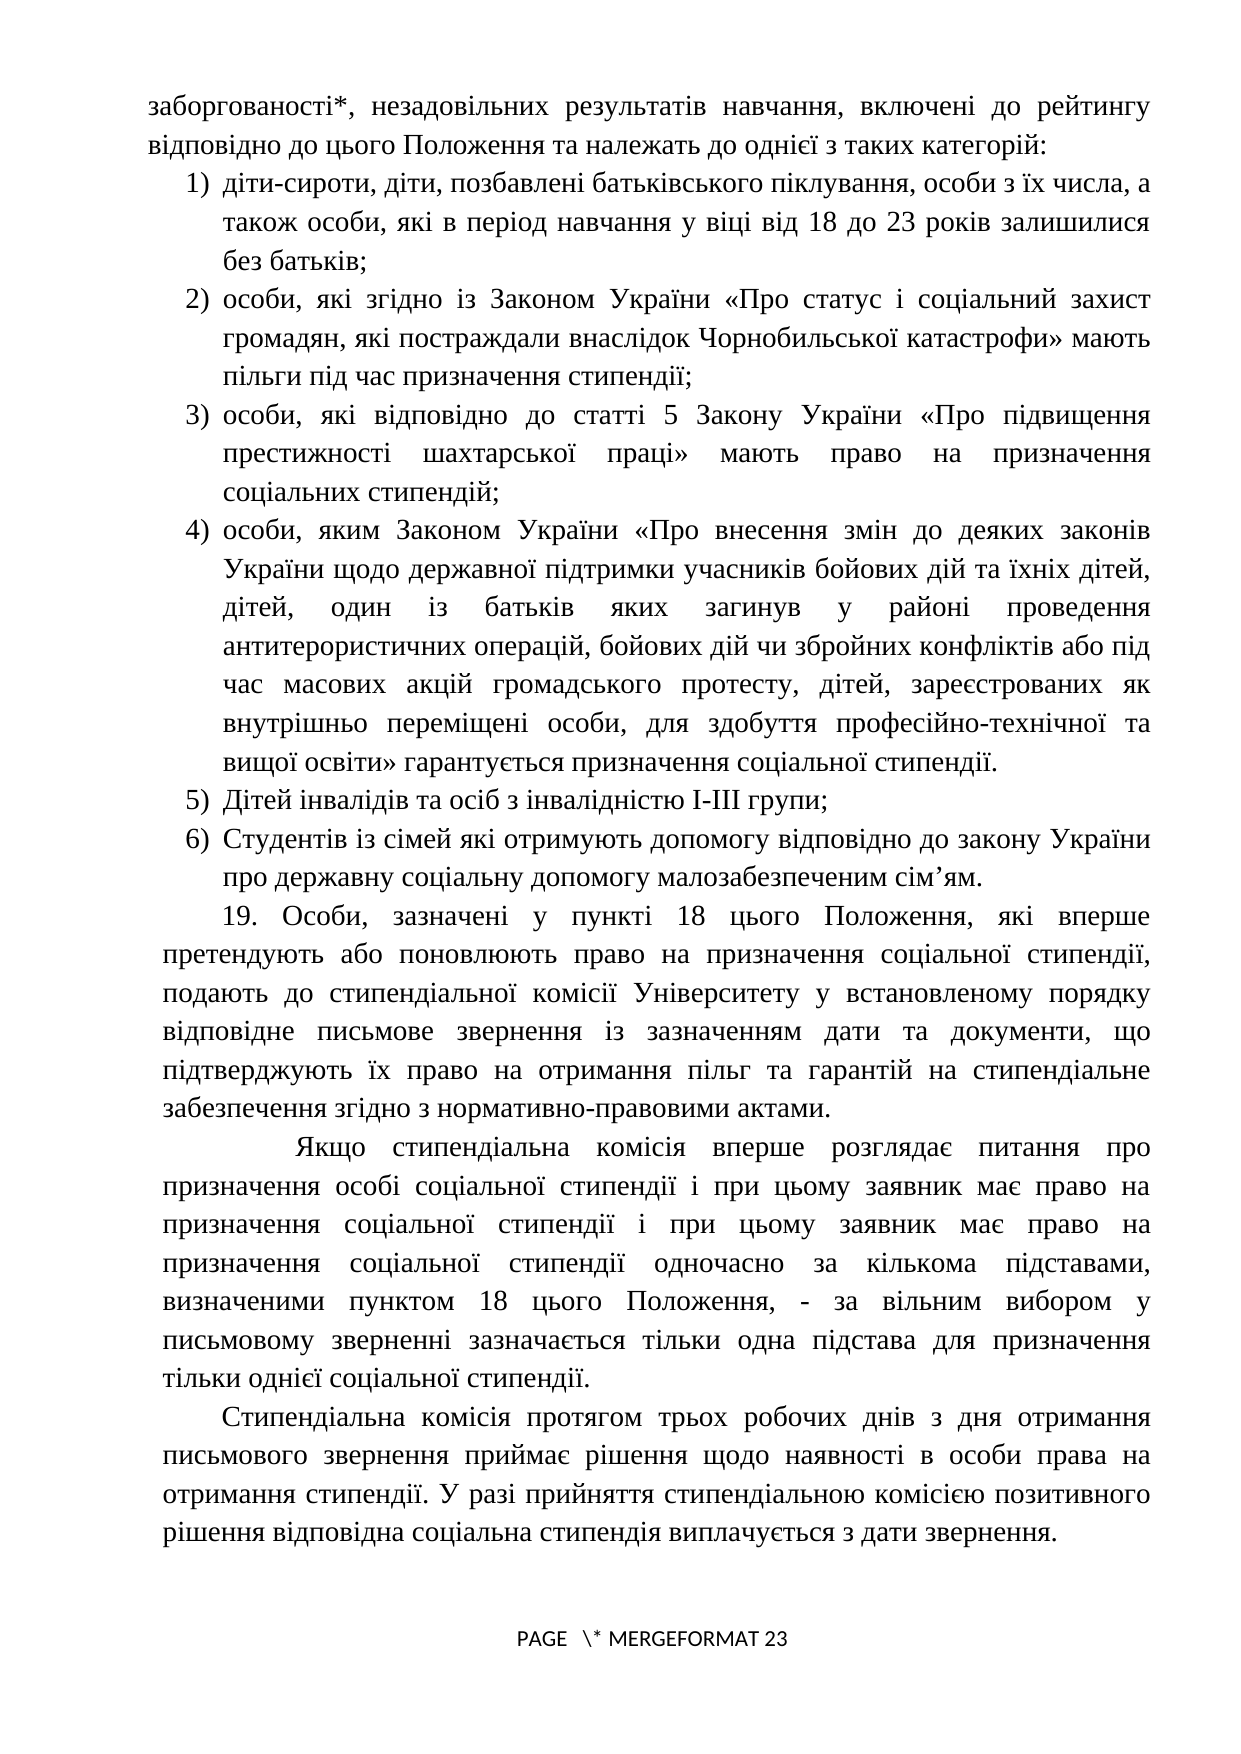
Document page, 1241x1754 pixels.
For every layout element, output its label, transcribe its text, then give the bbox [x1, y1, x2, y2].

list особи, які згідно із Законом України «Про статус і соціальний захист громадян, які постраждали внаслідок Чорнобильської катастрофи» мають пільги під час призначення стипендії; [185, 281, 1152, 392]
text Якщо стипендіальна комісія вперше розглядає питання про призначення особі соціальної стипендії і при цьому заявник має право на призначення соціальної стипендії і при цьому заявник має право на призначення соціальної стипендії одночасно за кількома підставами, визначеними пунктом 18 цього Положення, - за вільним вибором у письмовому зверненні зазначається тільки одна підстава для призначення тільки однієї соціальної стипендії. [162, 1129, 1152, 1394]
list Студентів із сімей які отримують допомогу відповідно до закону України про державну соціальну допомогу малозабезпеченим сім’ям. [185, 821, 1152, 893]
text Стипендіальна комісія протягом трьох робочих днів з дня отримання письмового звернення приймає рішення щодо наявності в особи права на отримання стипендії. У разі прийняття стипендіальною комісією позитивного рішення відповідна соціальна стипендія виплачується з дати звернення. [162, 1399, 1152, 1548]
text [148, 88, 1152, 161]
list діти-сироти, діти, позбавлені батьківського піклування, особи з їх числа, а також особи, які в період навчання у віці від 18 до 23 років залишилися без батьків; [185, 166, 1152, 276]
list особи, які відповідно до статті 5 Закону України «Про підвищення престижності шахтарської праці» мають право на призначення соціальних стипендій; [185, 397, 1152, 507]
text 19. Особи, зазначені у пункті 18 цього Положення, які вперше претендують або поновлюють право на призначення соціальної стипендії, подають до стипендіальної комісії Університету у встановленому порядку відповідне письмове звернення із зазначенням дати та документи, що підтверджують їх право на отримання пільг та гарантій на стипендіальне забезпечення згідно з нормативно-правовими актами. [162, 898, 1152, 1124]
list Дітей інвалідів та осіб з інвалідністю І-ІІІ групи; [185, 782, 1152, 816]
list особи, яким Законом України «Про внесення змін до деяких законів України щодо державної підтримки учасників бойових дій та їхніх дітей, дітей, один із батьків яких загинув у районі проведення антитерористичних операцій, бойових дій чи збройних конфліктів або під час масових акцій громадського протесту, дітей, зареєстрованих як внутрішньо переміщені особи, для здобуття професійно-технічної та вищої освіти» гарантується призначення соціальної стипендії. [185, 512, 1152, 777]
